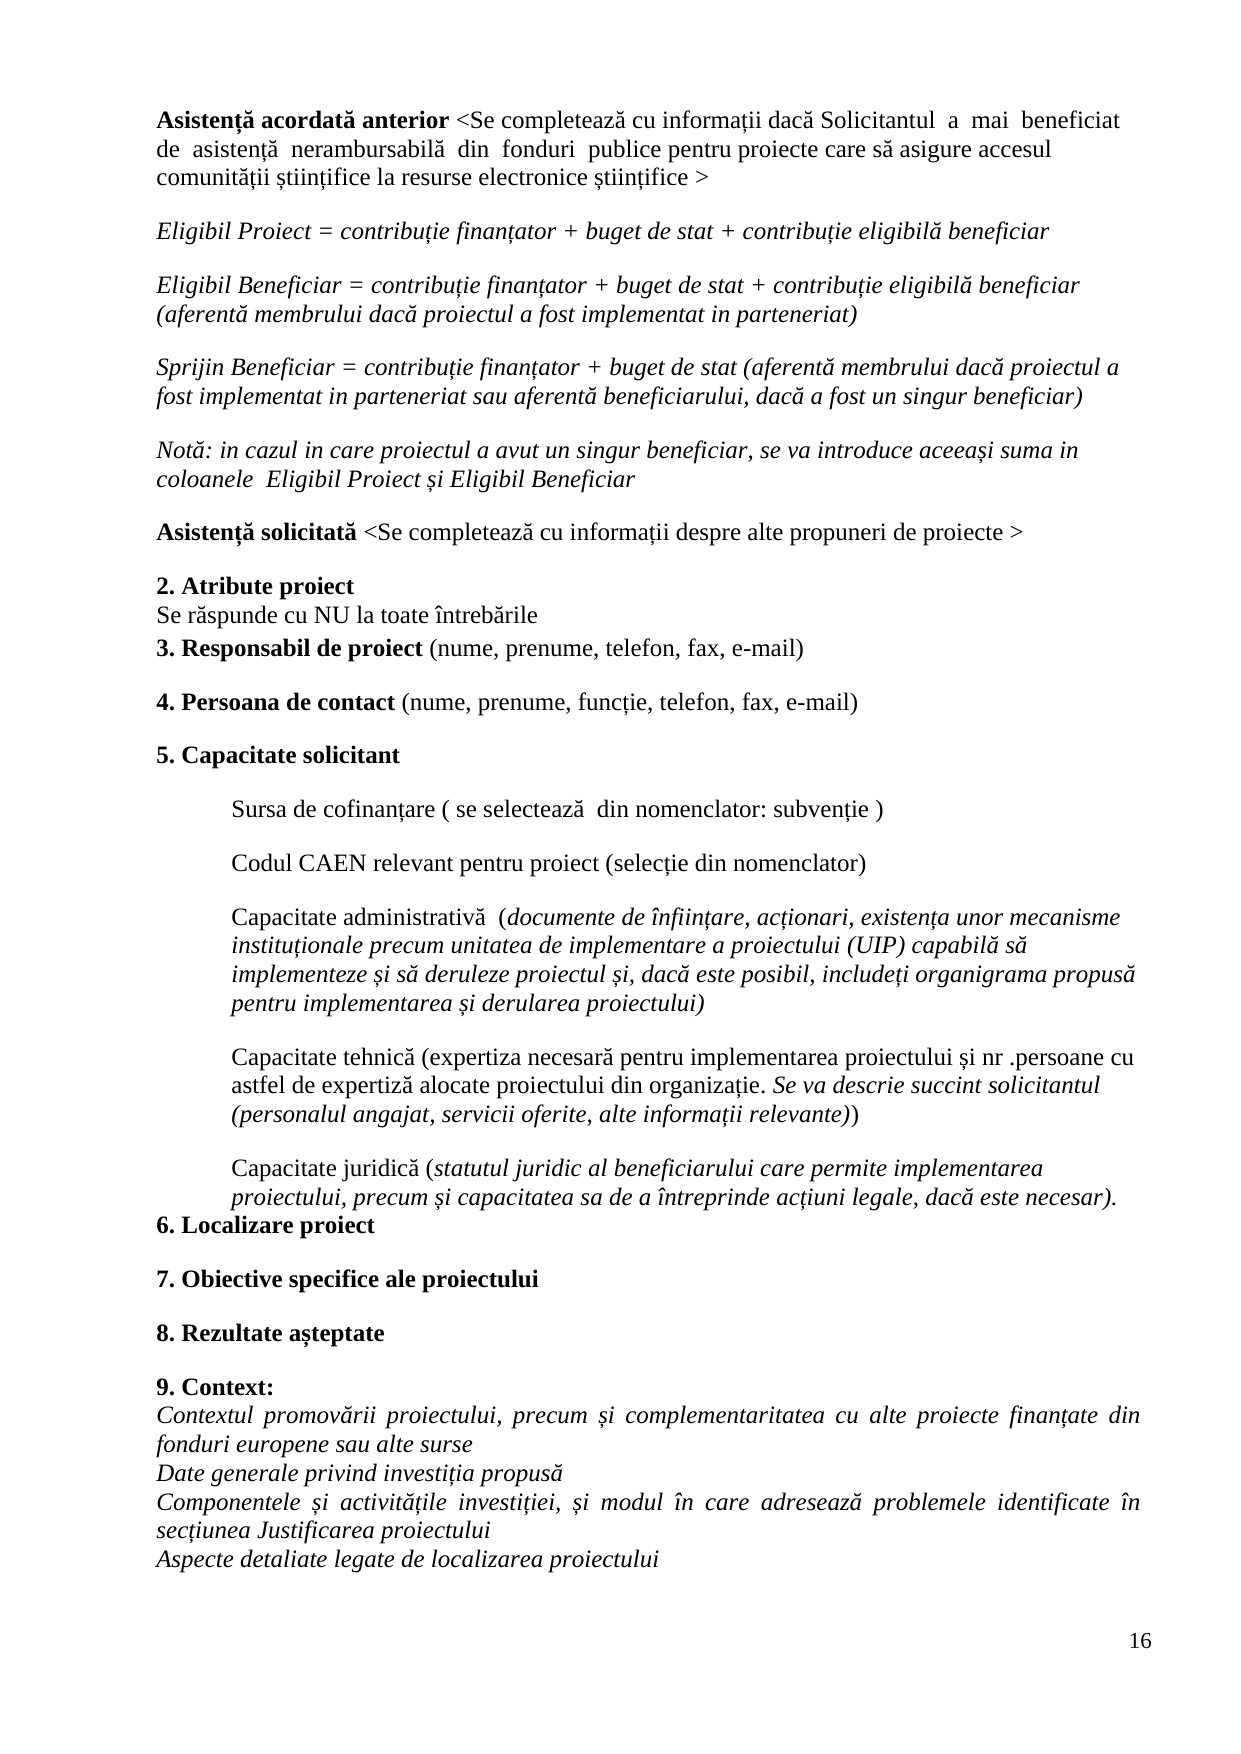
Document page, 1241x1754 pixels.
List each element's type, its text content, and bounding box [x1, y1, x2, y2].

text Eligibil Beneficiar = contribuție finanțator + buget de stat + contribuție eligibilă beneficiar (aferentă membrului dacă proiectul a fost implementat in parteneriat) [156, 270, 1142, 327]
text 8. Rezultate așteptate [156, 1318, 1142, 1347]
text Capacitate juridică (statutul juridic al beneficiarului care permite implementarea proiectului, precum și capacitatea sa de a întreprinde acțiuni legale, dacă este necesar). [231, 1153, 1142, 1211]
text 9. Context: [156, 1372, 1142, 1401]
text Asistență acordată anterior <Se completează cu informații dacă Solicitantul a mai beneficiat de asistență nerambursabilă din fonduri publice pentru proiecte care să asigure accesul comunității științifice la resurse electronice științifice > [156, 105, 1142, 191]
text Capacitate administrativă (documente de înființare, acționari, existența unor mecanisme instituționale precum unitatea de implementare a proiectului (UIP) capabilă să implementeze și să deruleze proiectul și, dacă este posibil, includeți organigrama propusă pentru implementarea și derularea proiectului) [231, 902, 1142, 1017]
text Contextul promovării proiectului, precum și complementaritatea cu alte proiecte finanțate din fonduri europene sau alte surse [156, 1401, 1142, 1458]
text 2. Atribute proiect [156, 571, 1142, 600]
text 5. Capacitate solicitant [156, 741, 1142, 769]
text Asistență solicitată <Se completează cu informații despre alte propuneri de proiecte > [156, 517, 1142, 546]
text Componentele și activitățile investiției, și modul în care adresează problemele identificate în secțiunea Justificarea proiectului [156, 1487, 1142, 1544]
text Se răspunde cu NU la toate întrebările [156, 600, 1152, 629]
text 3. Responsabil de proiect (nume, prenume, telefon, fax, e-mail) [156, 633, 1142, 662]
text Aspecte detaliate legate de localizarea proiectului [156, 1544, 1142, 1573]
text Codul CAEN relevant pentru proiect (selecție din nomenclator) [231, 848, 1142, 877]
text 7. Obiective specifice ale proiectului [156, 1264, 1142, 1293]
text Date generale privind investiția propusă [156, 1458, 1142, 1487]
text Eligibil Proiect = contribuție finanțator + buget de stat + contribuție eligibilă beneficiar [156, 216, 1142, 245]
text Sprijin Beneficiar = contribuție finanțator + buget de stat (aferentă membrului dacă proiectul a fost implementat in parteneriat sau aferentă beneficiarului, dacă a fost un singur beneficiar) [156, 352, 1142, 410]
text 6. Localizare proiect [156, 1211, 1142, 1239]
text Notă: in cazul in care proiectul a avut un singur beneficiar, se va introduce aceeași suma in coloanele Eligibil Proiect și Eligibil Beneficiar [156, 435, 1142, 492]
text Capacitate tehnică (expertiza necesară pentru implementarea proiectului și nr .persoane cu astfel de expertiză alocate proiectului din organizație. Se va descrie succint solicitantul (personalul angajat, servicii oferite, alte informații relevante)) [231, 1042, 1142, 1128]
text Sursa de cofinanțare ( se selectează din nomenclator: subvenție ) [231, 794, 1142, 823]
text 4. Persoana de contact (nume, prenume, funcție, telefon, fax, e-mail) [156, 687, 1142, 716]
